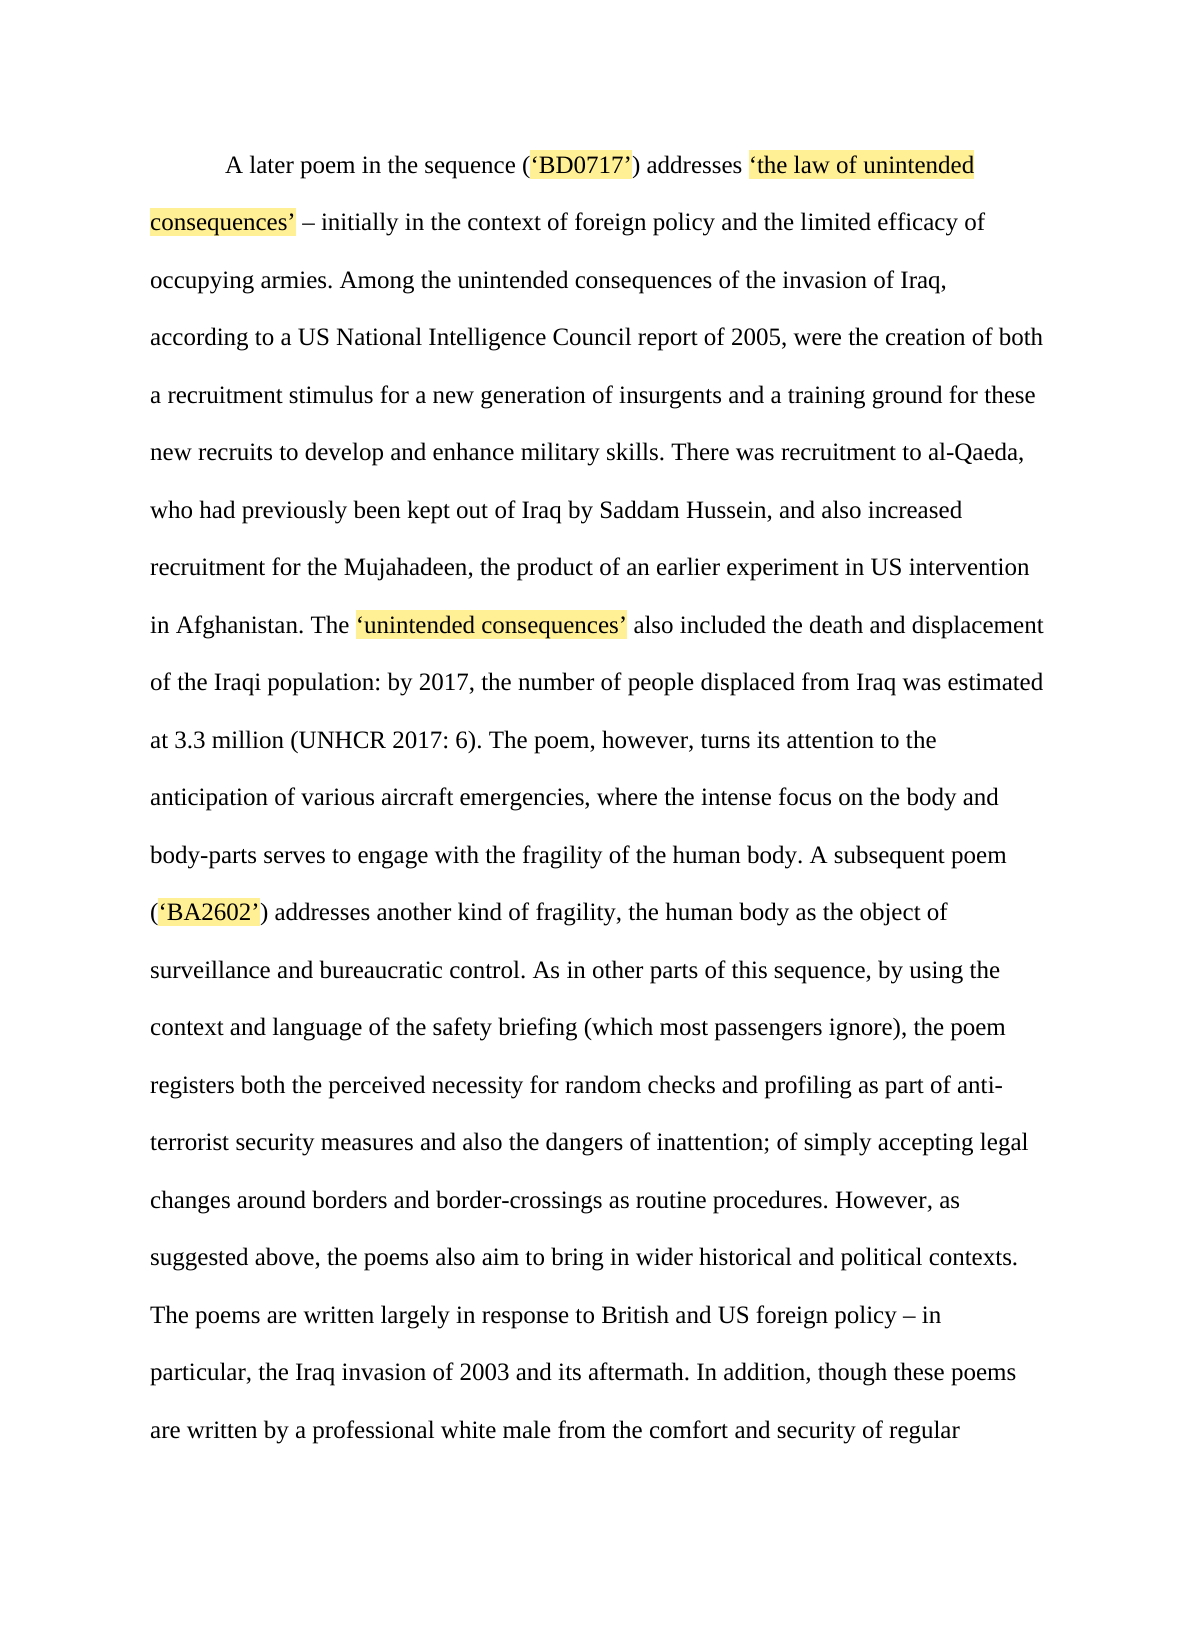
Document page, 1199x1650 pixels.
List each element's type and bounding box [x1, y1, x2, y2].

text [150, 150, 1049, 1444]
